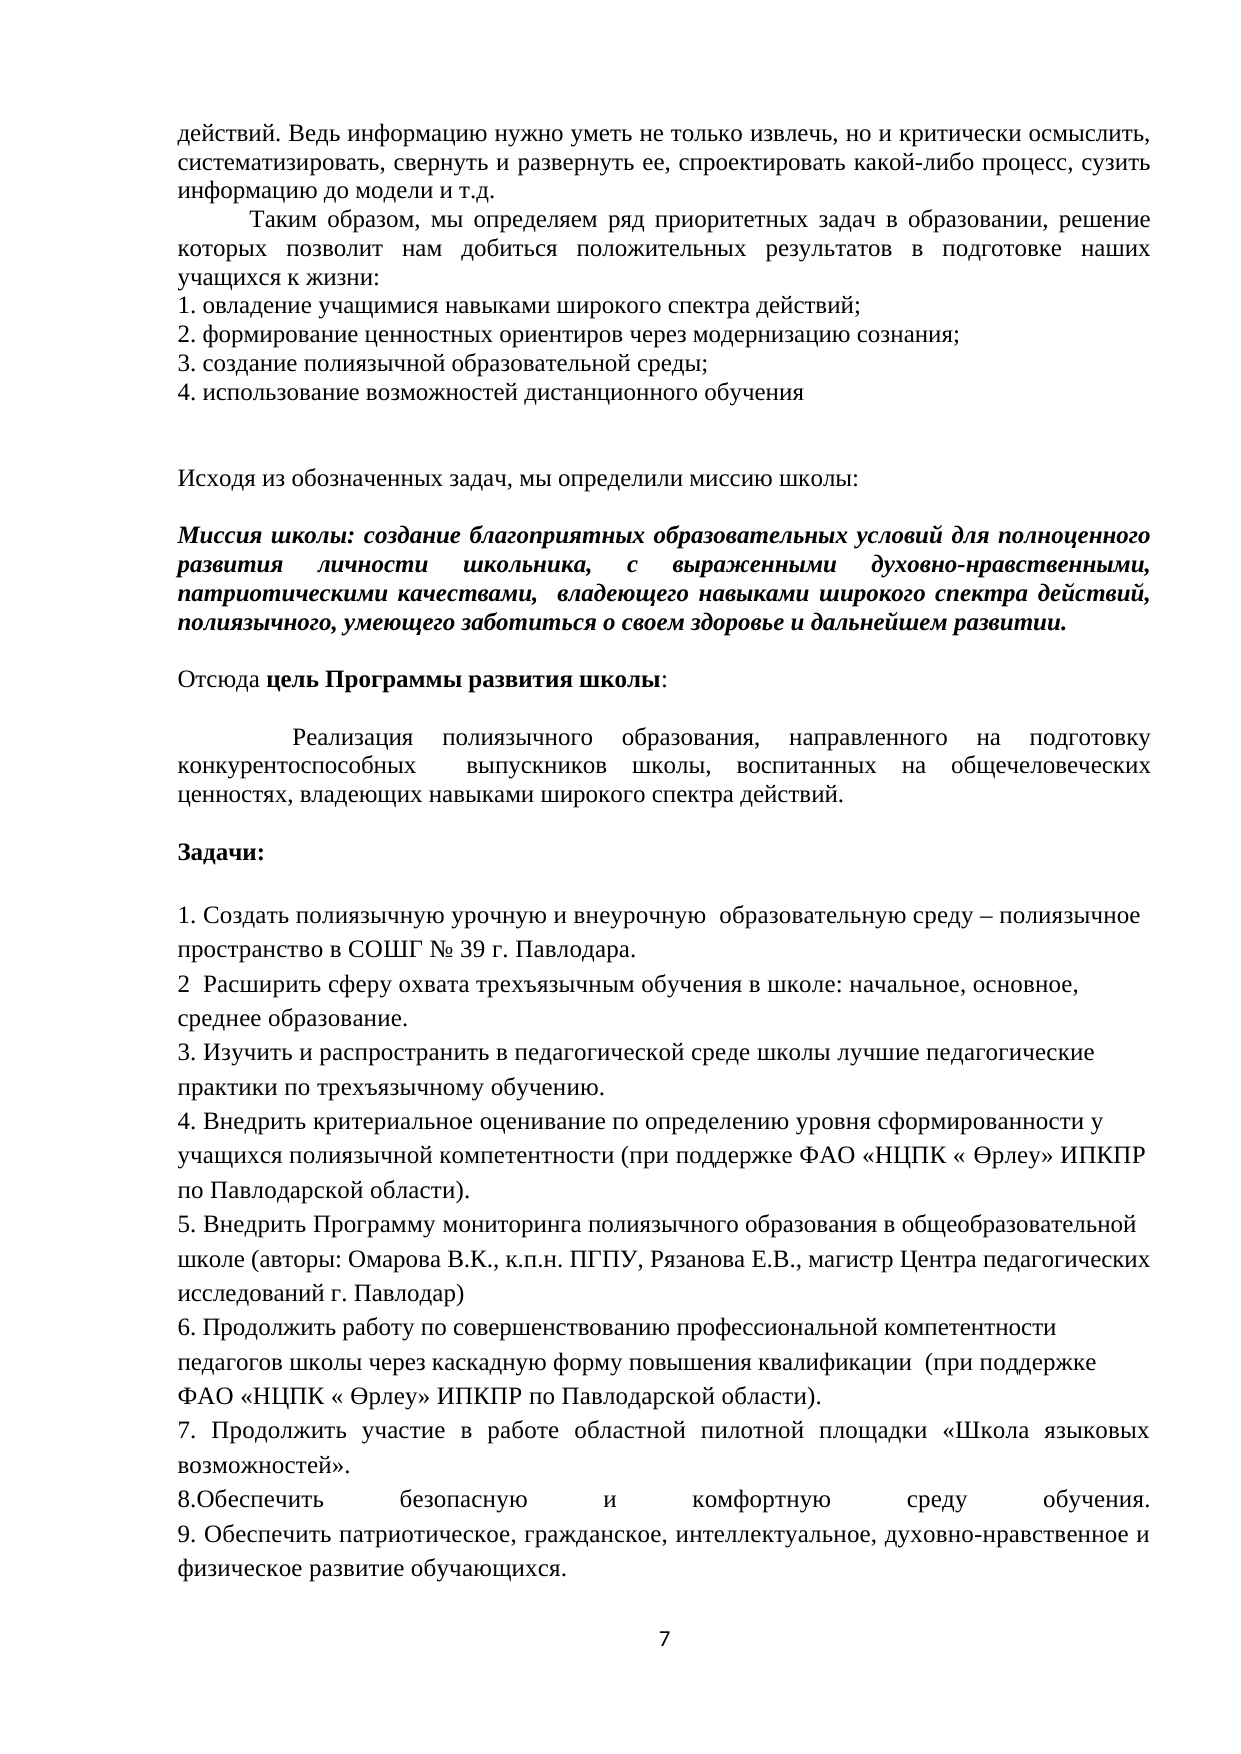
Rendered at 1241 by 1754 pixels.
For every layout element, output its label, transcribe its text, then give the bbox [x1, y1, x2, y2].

text 8.Обеспечить безопасную и комфортную среду обучения. 9. Обеспечить патриотическое, гражданское, интеллектуальное, духовно-нравственное и физическое развитие обучающихся. [177, 1479, 1152, 1582]
text 5. Внедрить Программу мониторинга полиязычного образования в общеобразовательной школе (авторы: Омарова В.К., к.п.н. ПГПУ, Рязанова Е.В., магистр Центра педагогических исследований г. Павлодар) [177, 1204, 1152, 1307]
text Задачи: [177, 837, 1152, 866]
text 4. использование возможностей дистанционного обучения [177, 377, 1152, 406]
text 7. Продолжить участие в работе областной пилотной площадки «Школа языковых возможностей». [177, 1410, 1152, 1479]
text 2. формирование ценностных ориентиров через модернизацию сознания; [177, 319, 1152, 348]
text Миссия школы: создание благоприятных образовательных условий для полноценного развития личности школьника, с выраженными духовно-нравственными, патриотическими качествами, владеющего навыками широкого спектра действий, полиязычного, умеющего заботиться о своем здоровье и дальнейшем развитии. [177, 521, 1152, 636]
text Отсюда цель Программы развития школы: [177, 664, 1152, 693]
text 2 Расширить сферу охвата трехъязычным обучения в школе: начальное, основное, среднее образование. [177, 963, 1152, 1032]
text 3. Изучить и распространить в педагогической среде школы лучшие педагогические практики по трехъязычному обучению. [177, 1032, 1152, 1101]
text 4. Внедрить критериальное оценивание по определению уровня сформированности у учащихся полиязычной компетентности (при поддержке ФАО «НЦПК « Өрлеу» ИПКПР по Павлодарской области). [177, 1101, 1152, 1204]
text 1. овладение учащимися навыками широкого спектра действий; [177, 291, 1152, 319]
text 3. создание полиязычной образовательной среды; [177, 348, 1152, 377]
text Исходя из обозначенных задач, мы определили миссию школы: [177, 463, 1152, 492]
text Таким образом, мы определяем ряд приоритетных задач в образовании, решение которых позволит нам добиться положительных результатов в подготовке наших учащихся к жизни: [177, 204, 1152, 291]
text 1. Создать полиязычную урочную и внеурочную образовательную среду – полиязычное пространство в СОШГ № 39 г. Павлодара. [177, 894, 1152, 963]
text Реализация полиязычного образования, направленного на подготовку конкурентоспособных выпускников школы, воспитанных на общечеловеческих ценностях, владеющих навыками широкого спектра действий. [177, 722, 1152, 808]
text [177, 118, 1152, 204]
text 6. Продолжить работу по совершенствованию профессиональной компетентности педагогов школы через каскадную форму повышения квалификации (при поддержке ФАО «НЦПК « Өрлеу» ИПКПР по Павлодарской области). [177, 1307, 1152, 1410]
